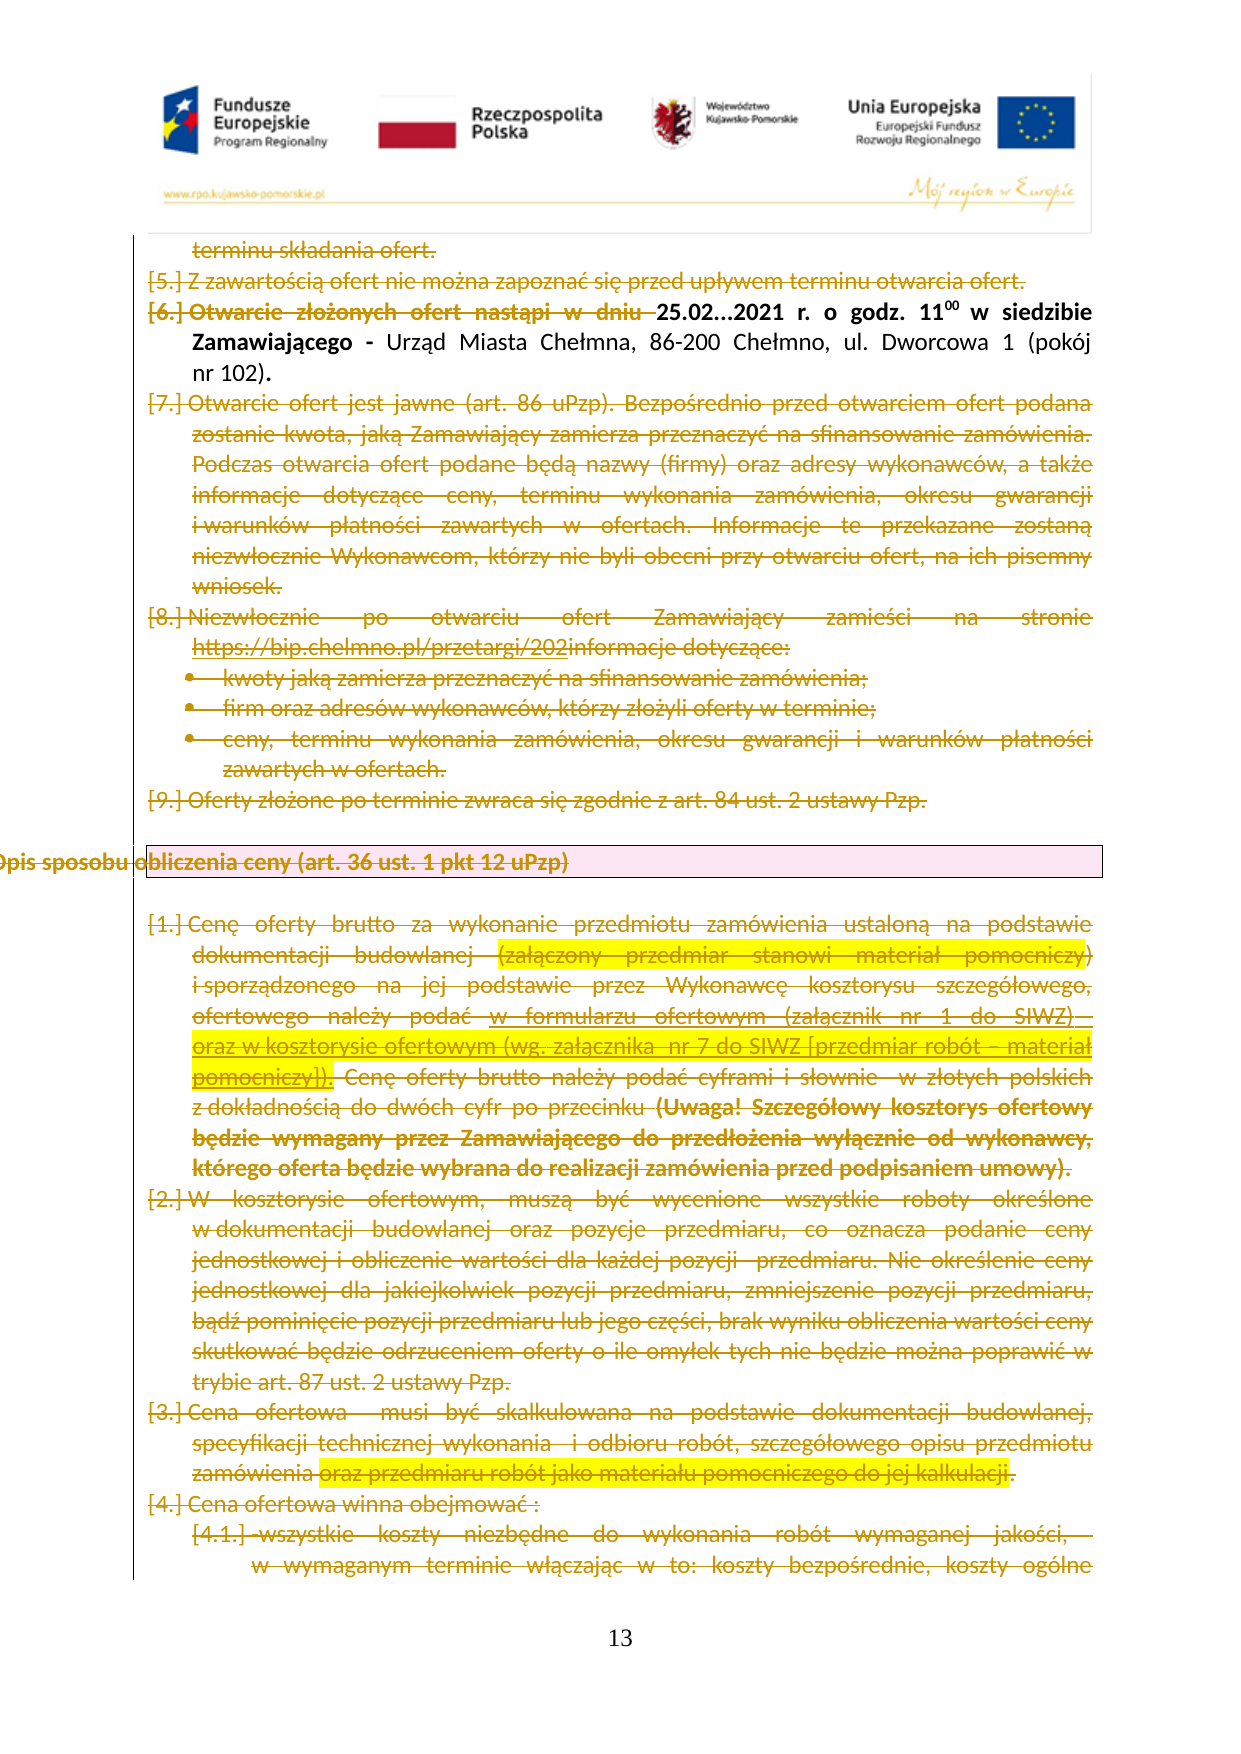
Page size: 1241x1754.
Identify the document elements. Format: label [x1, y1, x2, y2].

picture [147, 73, 1093, 235]
